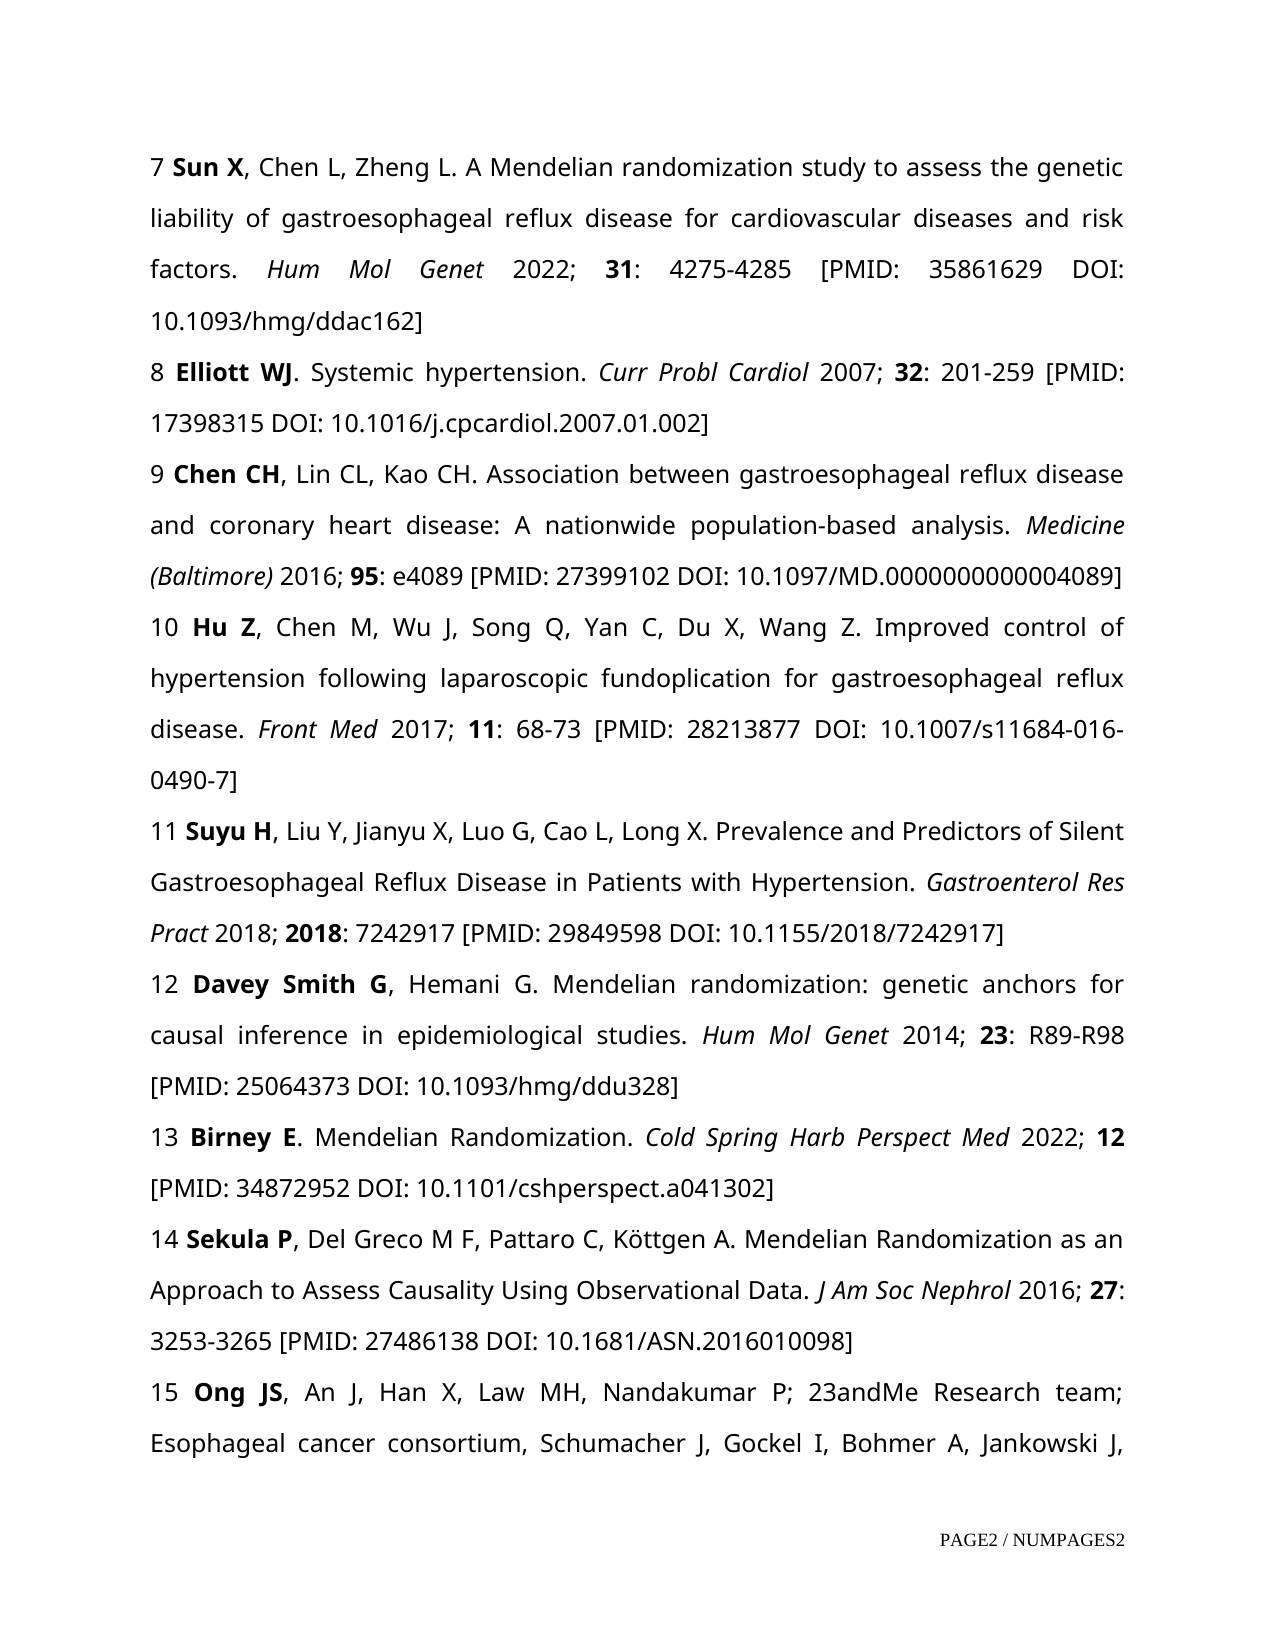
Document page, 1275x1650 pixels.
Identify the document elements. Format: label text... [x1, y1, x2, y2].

text 8 Elliott WJ. Systemic hypertension. Curr Probl Cardiol 2007; 32: 201-259 [PMID: 17398315 DOI: 10.1016/j.cpcardiol.2007.01.002] [150, 354, 1125, 439]
text 12 Davey Smith G, Hemani G. Mendelian randomization: genetic anchors for causal inference in epidemiological studies. Hum Mol Genet 2014; 23: R89-R98 [PMID: 25064373 DOI: 10.1093/hmg/ddu328] [150, 967, 1125, 1103]
text 7 Sun X, Chen L, Zheng L. A Mendelian randomization study to assess the genetic liability of gastroesophageal reflux disease for cardiovascular diseases and risk factors. Hum Mol Genet 2022; 31: 4275-4285 [PMID: 35861629 DOI: 10.1093/hmg/ddac162] [150, 150, 1125, 337]
text 14 Sekula P, Del Greco M F, Pattaro C, Köttgen A. Mendelian Randomization as an Approach to Assess Causality Using Observational Data. J Am Soc Nephrol 2016; 27: 3253-3265 [PMID: 27486138 DOI: 10.1681/ASN.2016010098] [150, 1222, 1125, 1358]
text 9 Chen CH, Lin CL, Kao CH. Association between gastroesophageal reflux disease and coronary heart disease: A nationwide population-based analysis. Medicine (Baltimore) 2016; 95: e4089 [PMID: 27399102 DOI: 10.1097/MD.0000000000004089] [150, 456, 1125, 592]
text 11 Suyu H, Liu Y, Jianyu X, Luo G, Cao L, Long X. Prevalence and Predictors of Silent Gastroesophageal Reflux Disease in Patients with Hypertension. Gastroenterol Res Pract 2018; 2018: 7242917 [PMID: 29849598 DOI: 10.1155/2018/7242917] [150, 813, 1125, 950]
text 13 Birney E. Mendelian Randomization. Cold Spring Harb Perspect Med 2022; 12 [PMID: 34872952 DOI: 10.1101/cshperspect.a041302] [150, 1120, 1125, 1205]
text 10 Hu Z, Chen M, Wu J, Song Q, Yan C, Du X, Wang Z. Improved control of hypertension following laparoscopic fundoplication for gastroesophageal reflux disease. Front Med 2017; 11: 68-73 [PMID: 28213877 DOI: 10.1007/s11684-016-0490-7] [150, 609, 1125, 797]
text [150, 1375, 1125, 1460]
